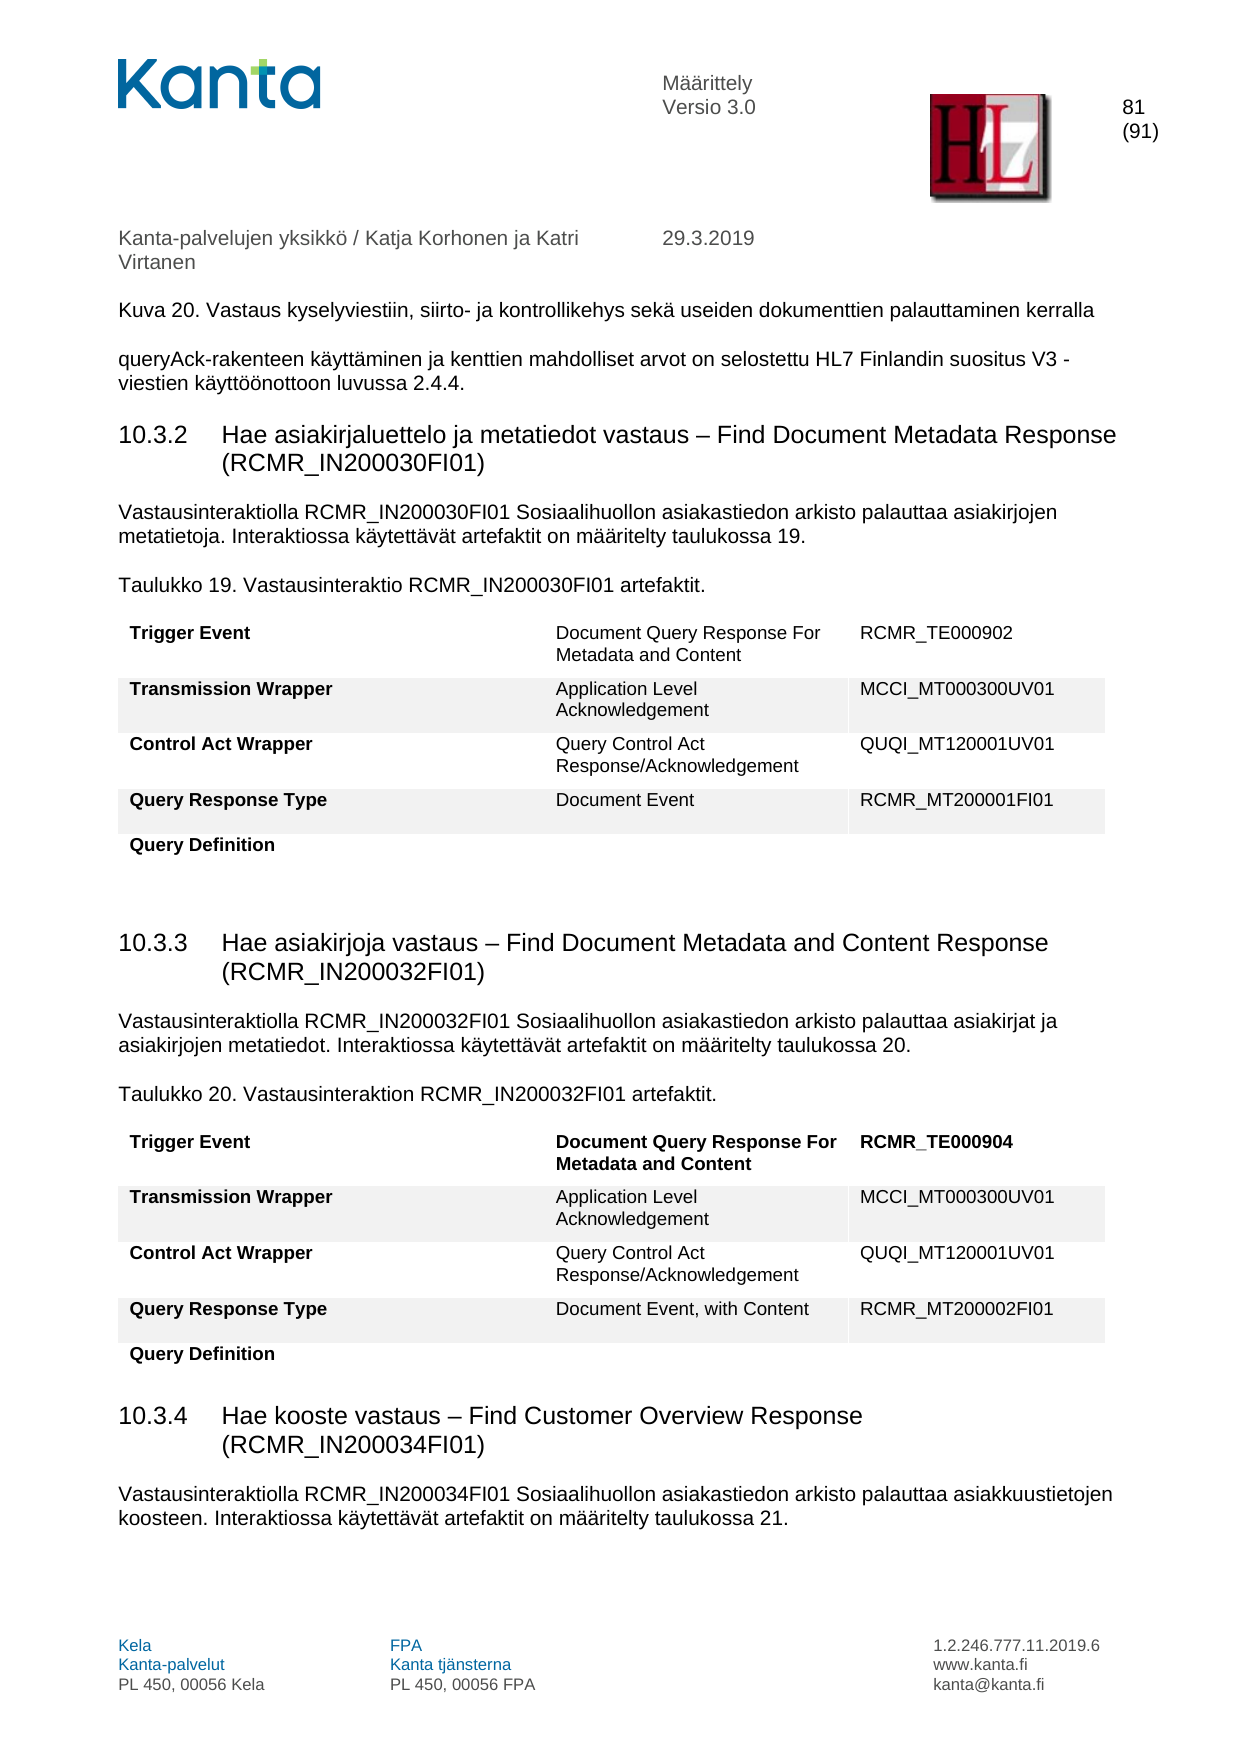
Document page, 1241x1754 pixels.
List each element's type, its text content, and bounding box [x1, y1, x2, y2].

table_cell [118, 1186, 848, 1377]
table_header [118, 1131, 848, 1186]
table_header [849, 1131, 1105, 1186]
text Kuva 20. Vastaus kyselyviestiin, siirto- ja kontrollikehys sekä useiden dokumenttien palauttaminen kerralla [118, 298, 1122, 322]
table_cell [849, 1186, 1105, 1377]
text Taulukko 19. Vastausinteraktio RCMR_IN200030FI01 artefaktit. [118, 573, 1122, 597]
subtitle Hae asiakirjoja vastaus – Find Document Metadata and Content Response (RCMR_IN200032FI01) [118, 928, 1122, 986]
picture [930, 94, 1053, 203]
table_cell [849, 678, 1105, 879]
text Vastausinteraktiolla RCMR_IN200032FI01 Sosiaalihuollon asiakastiedon arkisto palauttaa asiakirjat ja asiakirjojen metatiedot. Interaktiossa käytettävät artefaktit on määritelty taulukossa 20. [118, 1009, 1122, 1057]
subtitle Hae kooste vastaus – Find Customer Overview Response (RCMR_IN200034FI01) [118, 1401, 1122, 1458]
picture [118, 59, 321, 109]
text Vastausinteraktiolla RCMR_IN200030FI01 Sosiaalihuollon asiakastiedon arkisto palauttaa asiakirjojen metatietoja. Interaktiossa käytettävät artefaktit on määritelty taulukossa 19. [118, 500, 1122, 548]
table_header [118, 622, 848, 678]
text Taulukko 20. Vastausinteraktion RCMR_IN200032FI01 artefaktit. [118, 1082, 1122, 1106]
text Vastausinteraktiolla RCMR_IN200034FI01 Sosiaalihuollon asiakastiedon arkisto palauttaa asiakkuustietojen koosteen. Interaktiossa käytettävät artefaktit on määritelty taulukossa 21. [118, 1481, 1122, 1529]
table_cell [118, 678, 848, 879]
text queryAck-rakenteen käyttäminen ja kenttien mahdolliset arvot on selostettu HL7 Finlandin suositus V3 -viestien käyttöönottoon luvussa 2.4.4. [118, 347, 1122, 395]
subtitle Hae asiakirjaluettelo ja metatiedot vastaus – Find Document Metadata Response (RCMR_IN200030FI01) [118, 420, 1122, 477]
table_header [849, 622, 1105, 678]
